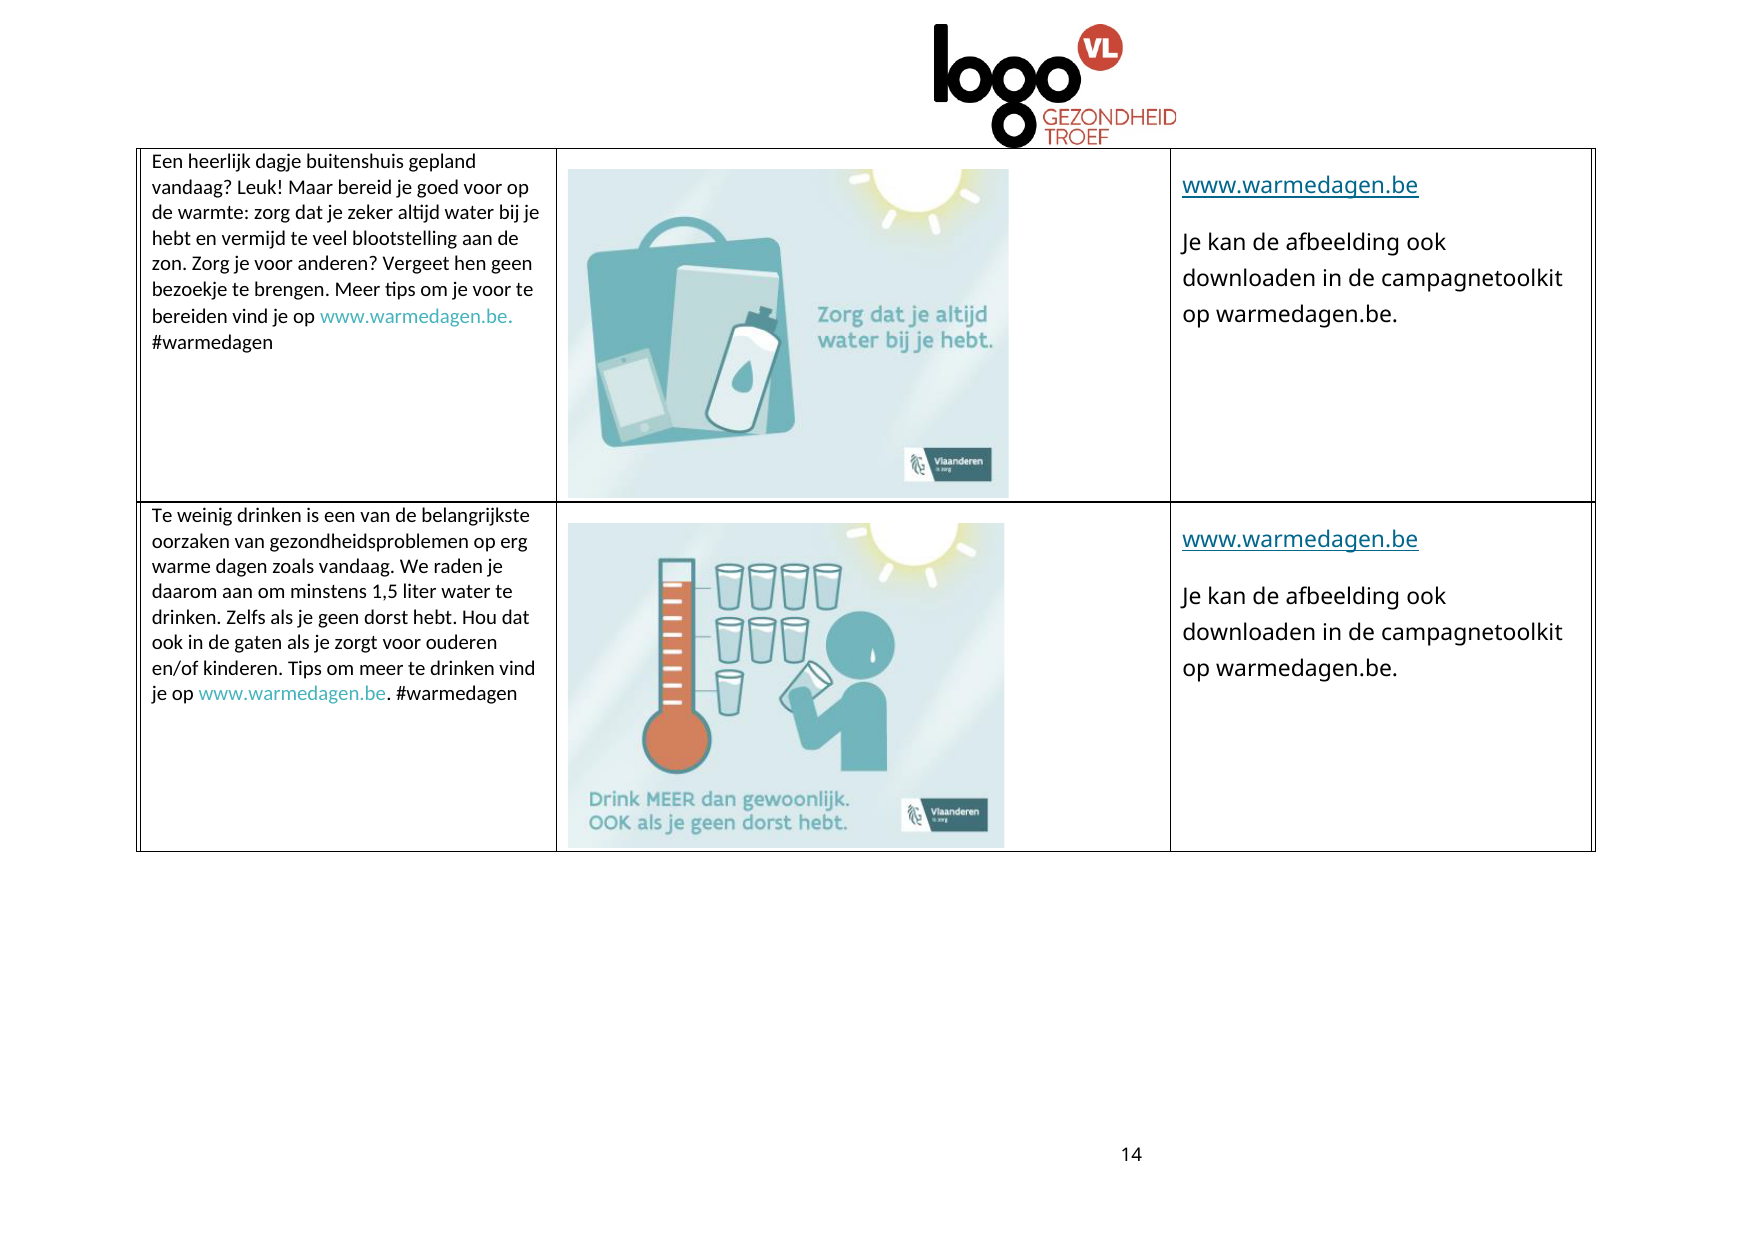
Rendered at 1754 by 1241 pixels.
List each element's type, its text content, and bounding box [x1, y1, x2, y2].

table_cell [557, 503, 1170, 851]
table_cell Te weinig drinken is een van de belangrijkste oorzaken van gezondheidsproblemen op erg warme dagen zoals vandaag. We raden je daarom aan om minstens 1,5 liter water te drinken. Zelfs als je geen dorst hebt. Hou dat ook in de gaten als je zorgt voor ouderen en/of kinderen. Tips om meer te drinken vind je op www.warmedagen.be. #warmedagen [141, 503, 556, 851]
table_cell www.warmedagen.be Je kan de afbeelding ook downloaden in de campagnetoolkit op warmedagen.be. [1171, 503, 1591, 851]
table_cell www.warmedagen.be Je kan de afbeelding ook downloaden in de campagnetoolkit op warmedagen.be. [1171, 149, 1591, 501]
table_cell Een heerlijk dagje buitenshuis gepland vandaag? Leuk! Maar bereid je goed voor op de warmte: zorg dat je zeker altijd water bij je hebt en vermijd te veel blootstelling aan de zon. Zorg je voor anderen? Vergeet hen geen bezoekje te brengen. Meer tips om je voor te bereiden vind je op www.warmedagen.be. #warmedagen [141, 149, 556, 501]
table_cell [557, 149, 1170, 501]
picture [934, 24, 1177, 148]
